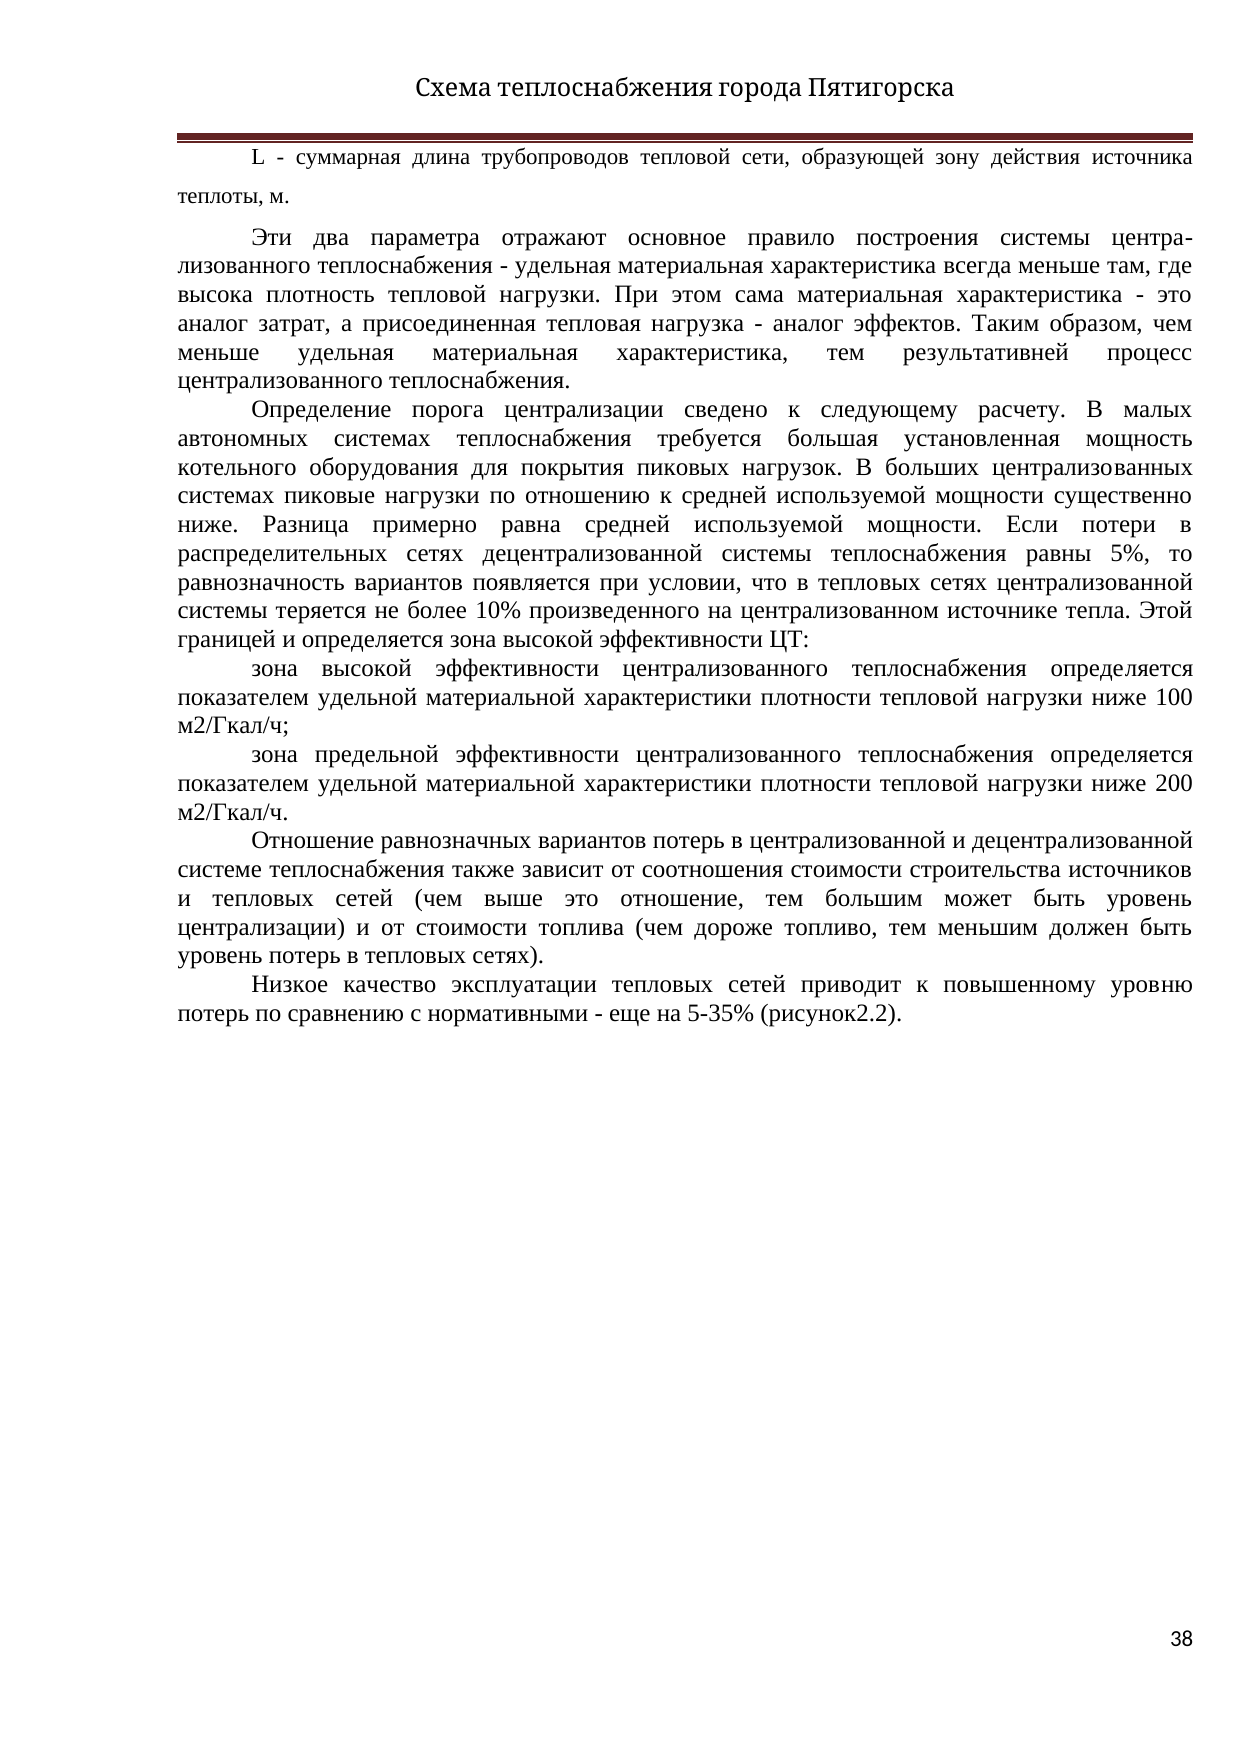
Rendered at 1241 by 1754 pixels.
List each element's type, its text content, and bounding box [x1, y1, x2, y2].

text Определение порога централизации сведено к следующему расчету. В малых автономных системах теплоснабжения требуется большая установленная мощность котельного оборудования для покрытия пиковых нагрузок. В больших централизованных системах пиковые нагрузки по отношению к средней используемой мощности существенно ниже. Разница примерно равна средней используемой мощности. Если потери в распределительных сетях децентрализованной системы теплоснабжения равны 5%, то равнозначность вариантов появляется при условии, что в тепловых сетях централизованной системы теряется не более 10% произведенного на централизованном источнике тепла. Этой границей и определяется зона высокой эффективности ЦТ: [177, 394, 1193, 653]
text зона высокой эффективности централизованного теплоснабжения определяется показателем удельной материальной характеристики плотности тепловой нагрузки ниже 100 м2/Гкал/ч; [177, 653, 1193, 739]
text зона предельной эффективности централизованного теплоснабжения определяется показателем удельной материальной характеристики плотности тепловой нагрузки ниже 200 м2/Гкал/ч. [177, 739, 1193, 826]
text Отношение равнозначных вариантов потерь в централизованной и децентрализованной системе теплоснабжения также зависит от соотношения стоимости строительства источников и тепловых сетей (чем выше это отношение, тем большим может быть уровень централизации) и от стоимости топлива (чем дороже топливо, тем меньшим должен быть уровень потерь в тепловых сетях). [177, 826, 1193, 969]
text Низкое качество эксплуатации тепловых сетей приводит к повышенному уровню потерь по сравнению с нормативными - еще на 5-35% (рисунок2.2). [177, 969, 1193, 1027]
text Эти два параметра отражают основное правило построения системы централизованного теплоснабжения - удельная материальная характеристика всегда меньше там, где высока плотность тепловой нагрузки. При этом сама материальная характеристика - это аналог затрат, а присоединенная тепловая нагрузка - аналог эффектов. Таким образом, чем меньше удельная материальная характеристика, тем результативней процесс централизованного теплоснабжения. [177, 222, 1193, 394]
text L - суммарная длина трубопроводов тепловой сети, образующей зону действия источника теплоты, м. [177, 143, 1193, 209]
